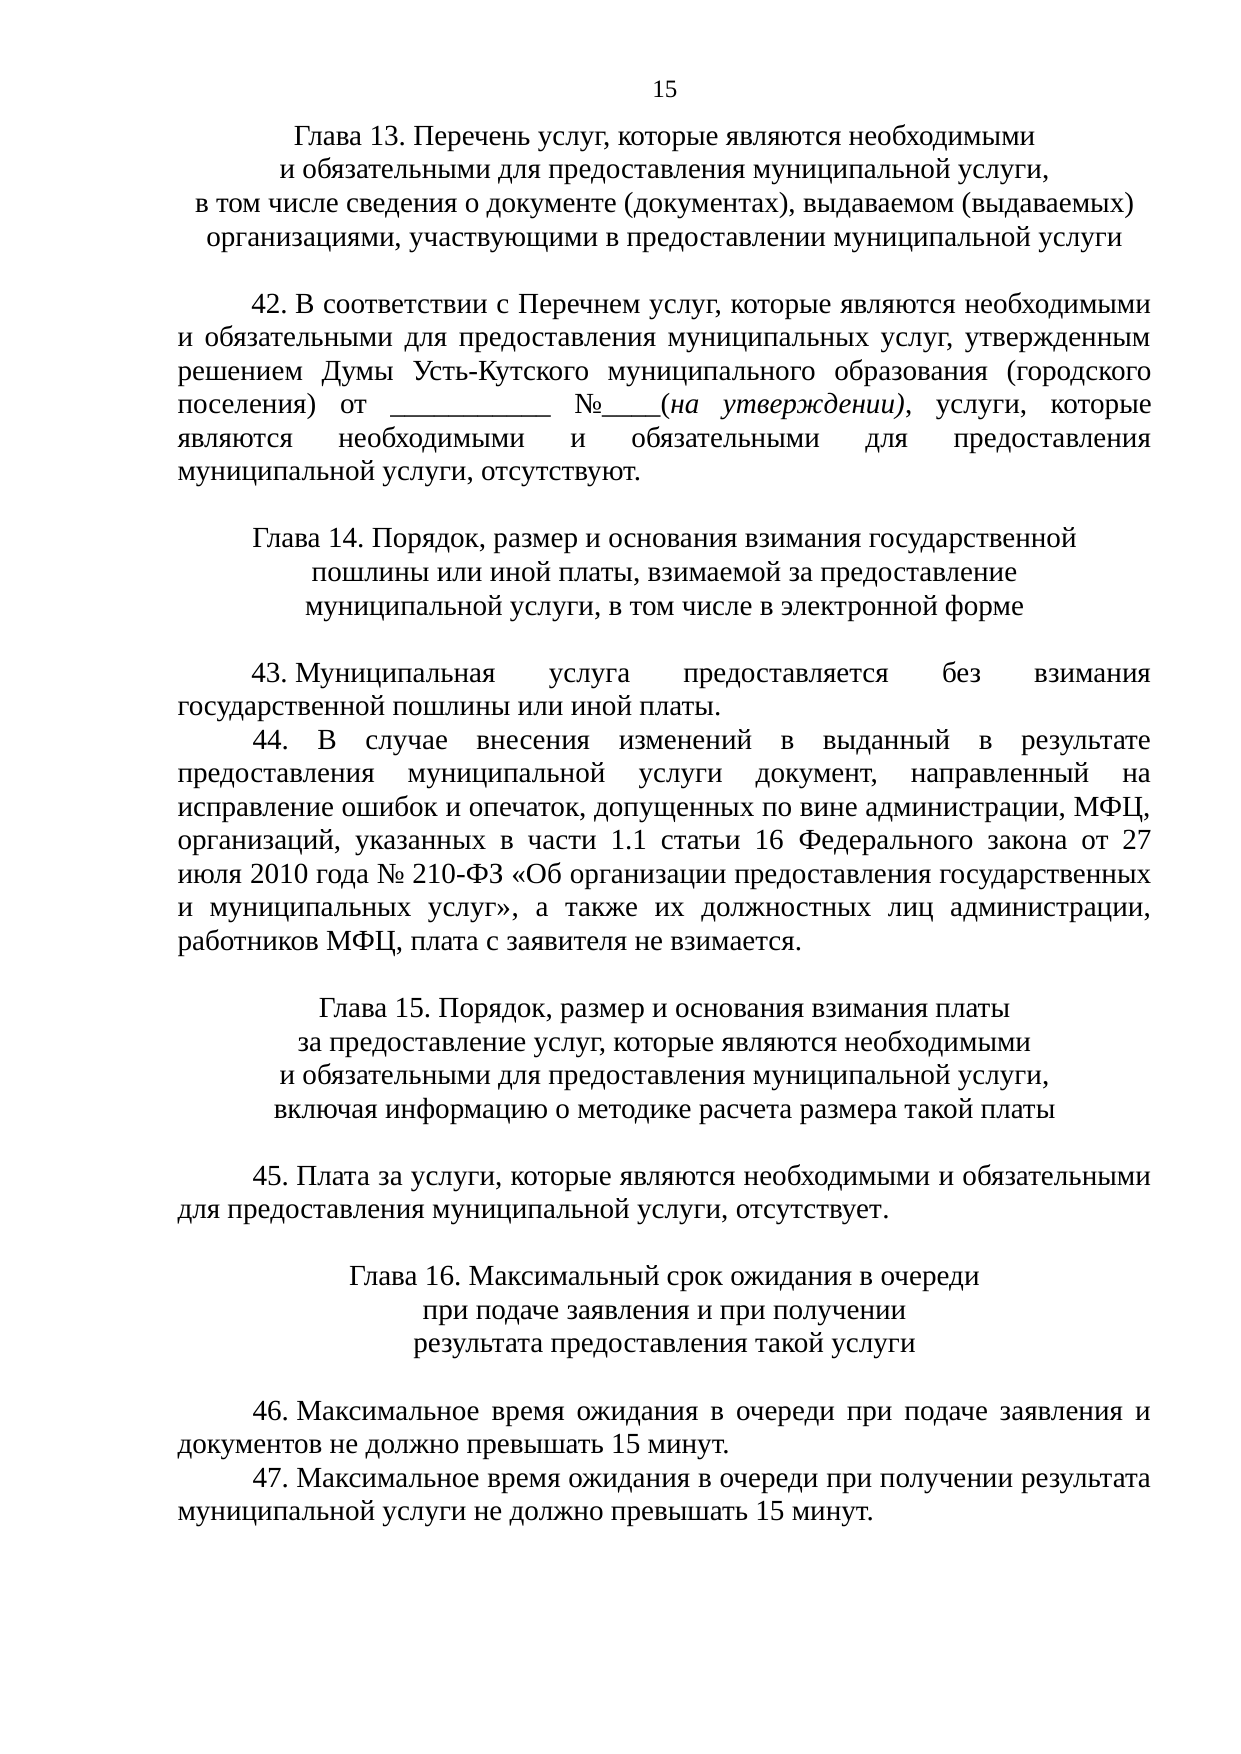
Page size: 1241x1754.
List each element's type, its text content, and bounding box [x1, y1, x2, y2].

text 46. Максимальное время ожидания в очереди при подаче заявления и документов не должно превышать 15 минут. [177, 1393, 1152, 1460]
text 47. Максимальное время ожидания в очереди при получении результата муниципальной услуги не должно превышать 15 минут. [177, 1460, 1152, 1527]
text 42. В соответствии с Перечнем услуг, которые являются необходимыми и обязательными для предоставления муниципальных услуг, утвержденным решением Думы Усть-Кутского муниципального образования (городского поселения) от ___________ №____(на утверждении), услуги, которые являются необходимыми и обязательными для предоставления муниципальной услуги, отсутствуют. [177, 286, 1152, 487]
text в том числе сведения о документе (документах), выдаваемом (выдаваемых) организациями, участвующими в предоставлении муниципальной услуги [177, 185, 1152, 252]
text 43. Муниципальная услуга предоставляется без взимания государственной пошлины или иной платы. [177, 655, 1152, 722]
text Глава 14. Порядок, размер и основания взимания государственной пошлины или иной платы, взимаемой за предоставление муниципальной услуги, в том числе в электронной форме [177, 521, 1152, 621]
text 44. В случае внесения изменений в выданный в результате предоставления муниципальной услуги документ, направленный на исправление ошибок и опечаток, допущенных по вине администрации, МФЦ, организаций, указанных в части 1.1 статьи 16 Федерального закона от 27 июля 2010 года № 210-ФЗ «Об организации предоставления государственных и муниципальных услуг», а также их должностных лиц администрации, работников МФЦ, плата с заявителя не взимается. [177, 722, 1152, 957]
text Глава 16. Максимальный срок ожидания в очереди при подаче заявления и при получении результата предоставления такой услуги [177, 1258, 1152, 1359]
text 45. Плата за услуги, которые являются необходимыми и обязательными для предоставления муниципальной услуги, отсутствует. [177, 1158, 1152, 1225]
text Глава 15. Порядок, размер и основания взимания платы за предоставление услуг, которые являются необходимыми и обязательными для предоставления муниципальной услуги, включая информацию о методике расчета размера такой платы [177, 990, 1152, 1124]
text Глава 13. Перечень услуг, которые являются необходимыми и обязательными для предоставления муниципальной услуги, [177, 118, 1152, 185]
